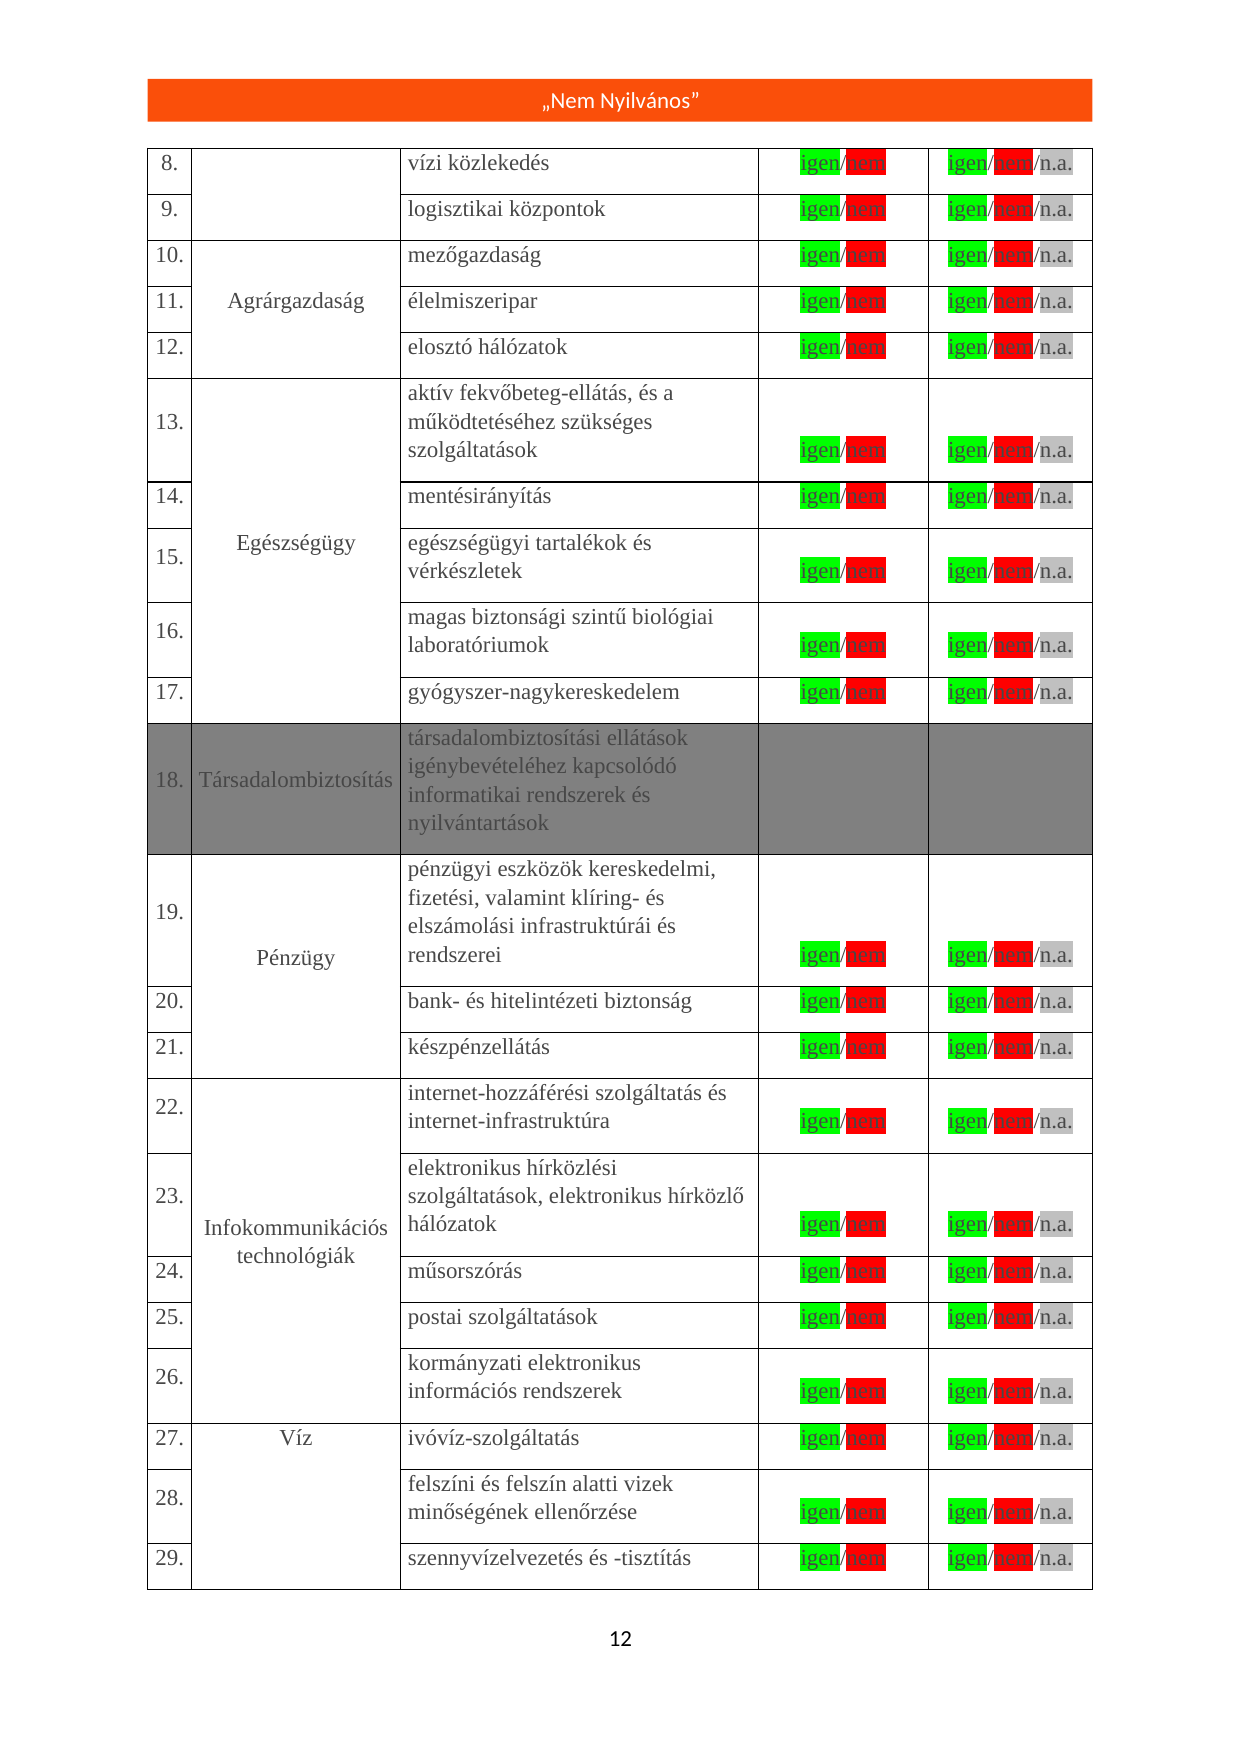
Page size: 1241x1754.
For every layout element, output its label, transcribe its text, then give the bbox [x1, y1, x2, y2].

table_cell 20. [148, 987, 191, 1032]
table_cell pénzügyi eszközök kereskedelmi, fizetési, valamint klíring- és elszámolási infrastruktúrái és rendszerei [401, 855, 758, 986]
table_cell [929, 724, 1092, 854]
table_cell igen/nem/n.a. [929, 1470, 1092, 1543]
table_cell ivóvíz-szolgáltatás [401, 1424, 758, 1469]
table_cell kormányzati elektronikus információs rendszerek [401, 1349, 758, 1422]
table_cell bank- és hitelintézeti biztonság [401, 987, 758, 1032]
table_cell igen/nem [759, 1349, 928, 1422]
table_cell aktív fekvőbeteg-ellátás, és a működtetéséhez szükséges szolgáltatások [401, 379, 758, 481]
table_cell 17. [148, 678, 191, 723]
table_cell Pénzügy [192, 855, 400, 1078]
table_cell igen/nem [759, 678, 928, 723]
table_cell internet-hozzáférési szolgáltatás és internet-infrastruktúra [401, 1079, 758, 1153]
table_cell igen/nem/n.a. [929, 241, 1092, 286]
table_cell 16. [148, 603, 191, 677]
table_cell 13. [148, 379, 191, 481]
table_cell 15. [148, 529, 191, 602]
table_cell 27. [148, 1424, 191, 1469]
table_cell igen/nem/n.a. [929, 1424, 1092, 1469]
table_cell Egészségügy [192, 379, 400, 723]
table_cell 26. [148, 1349, 191, 1422]
table_cell [759, 724, 928, 854]
table_cell igen/nem/n.a. [929, 1257, 1092, 1302]
table_cell 25. [148, 1303, 191, 1348]
table_cell 12. [148, 333, 191, 378]
table_cell elektronikus hírközlési szolgáltatások, elektronikus hírközlő hálózatok [401, 1154, 758, 1256]
table_cell 19. [148, 855, 191, 986]
table_cell postai szolgáltatások [401, 1303, 758, 1348]
table_cell 9. [148, 195, 191, 240]
table_cell igen/nem [759, 1303, 928, 1348]
table_cell felszíni és felszín alatti vizek minőségének ellenőrzése [401, 1470, 758, 1543]
table_cell 24. [148, 1257, 191, 1302]
table_cell igen/nem/n.a. [929, 1079, 1092, 1153]
table_cell igen/nem [759, 333, 928, 378]
table_cell Víz [192, 1424, 400, 1589]
table_cell 8. [148, 149, 191, 194]
table_cell vízi közlekedés [401, 149, 758, 194]
table_cell igen/nem/n.a. [929, 678, 1092, 723]
table_cell igen/nem [759, 1033, 928, 1078]
table_cell igen/nem/n.a. [929, 195, 1092, 240]
table_cell igen/nem/n.a. [929, 1303, 1092, 1348]
table_cell igen/nem/n.a. [929, 483, 1092, 527]
table_cell igen/nem/n.a. [929, 1544, 1092, 1589]
table_cell igen/nem [759, 1424, 928, 1469]
table_cell magas biztonsági szintű biológiai laboratóriumok [401, 603, 758, 677]
table_cell 10. [148, 241, 191, 286]
table_cell igen/nem [759, 287, 928, 332]
table_cell igen/nem/n.a. [929, 529, 1092, 602]
table_cell műsorszórás [401, 1257, 758, 1302]
table_cell 14. [148, 483, 191, 527]
table_cell igen/nem [759, 603, 928, 677]
table_cell igen/nem [759, 1470, 928, 1543]
table_cell igen/nem [759, 149, 928, 194]
table_cell társadalombiztosítási ellátások igénybevételéhez kapcsolódó informatikai rendszerek és nyilvántartások [401, 724, 758, 854]
table_cell igen/nem/n.a. [929, 149, 1092, 194]
table_cell igen/nem [759, 1544, 928, 1589]
table_cell igen/nem [759, 1257, 928, 1302]
table_cell egészségügyi tartalékok és vérkészletek [401, 529, 758, 602]
table_cell igen/nem [759, 529, 928, 602]
table_cell igen/nem [759, 379, 928, 481]
table_cell Társadalombiztosítás [192, 724, 400, 854]
table_cell igen/nem [759, 483, 928, 527]
table_cell igen/nem/n.a. [929, 855, 1092, 986]
table_cell 29. [148, 1544, 191, 1589]
table_cell készpénzellátás [401, 1033, 758, 1078]
table_cell 21. [148, 1033, 191, 1078]
table_cell igen/nem/n.a. [929, 379, 1092, 481]
table_cell 28. [148, 1470, 191, 1543]
table_cell szennyvízelvezetés és -tisztítás [401, 1544, 758, 1589]
table_cell igen/nem/n.a. [929, 333, 1092, 378]
table_cell igen/nem/n.a. [929, 603, 1092, 677]
table_cell logisztikai központok [401, 195, 758, 240]
table_cell elosztó hálózatok [401, 333, 758, 378]
table_cell mentésirányítás [401, 483, 758, 527]
table_cell igen/nem/n.a. [929, 287, 1092, 332]
table_cell mezőgazdaság [401, 241, 758, 286]
table_cell élelmiszeripar [401, 287, 758, 332]
table_cell igen/nem/n.a. [929, 1349, 1092, 1422]
table_cell gyógyszer-nagykereskedelem [401, 678, 758, 723]
table_cell Infokommunikációs technológiák [192, 1079, 400, 1422]
table_cell igen/nem [759, 195, 928, 240]
table_cell igen/nem [759, 241, 928, 286]
table_cell Agrárgazdaság [192, 241, 400, 378]
table_cell 22. [148, 1079, 191, 1153]
table_cell igen/nem [759, 1154, 928, 1256]
table_cell igen/nem [759, 987, 928, 1032]
table_cell igen/nem [759, 855, 928, 986]
table_cell igen/nem/n.a. [929, 987, 1092, 1032]
table_cell igen/nem [759, 1079, 928, 1153]
table_cell igen/nem/n.a. [929, 1033, 1092, 1078]
table_cell 11. [148, 287, 191, 332]
table_cell 23. [148, 1154, 191, 1256]
table_cell igen/nem/n.a. [929, 1154, 1092, 1256]
table_cell 18. [148, 724, 191, 854]
